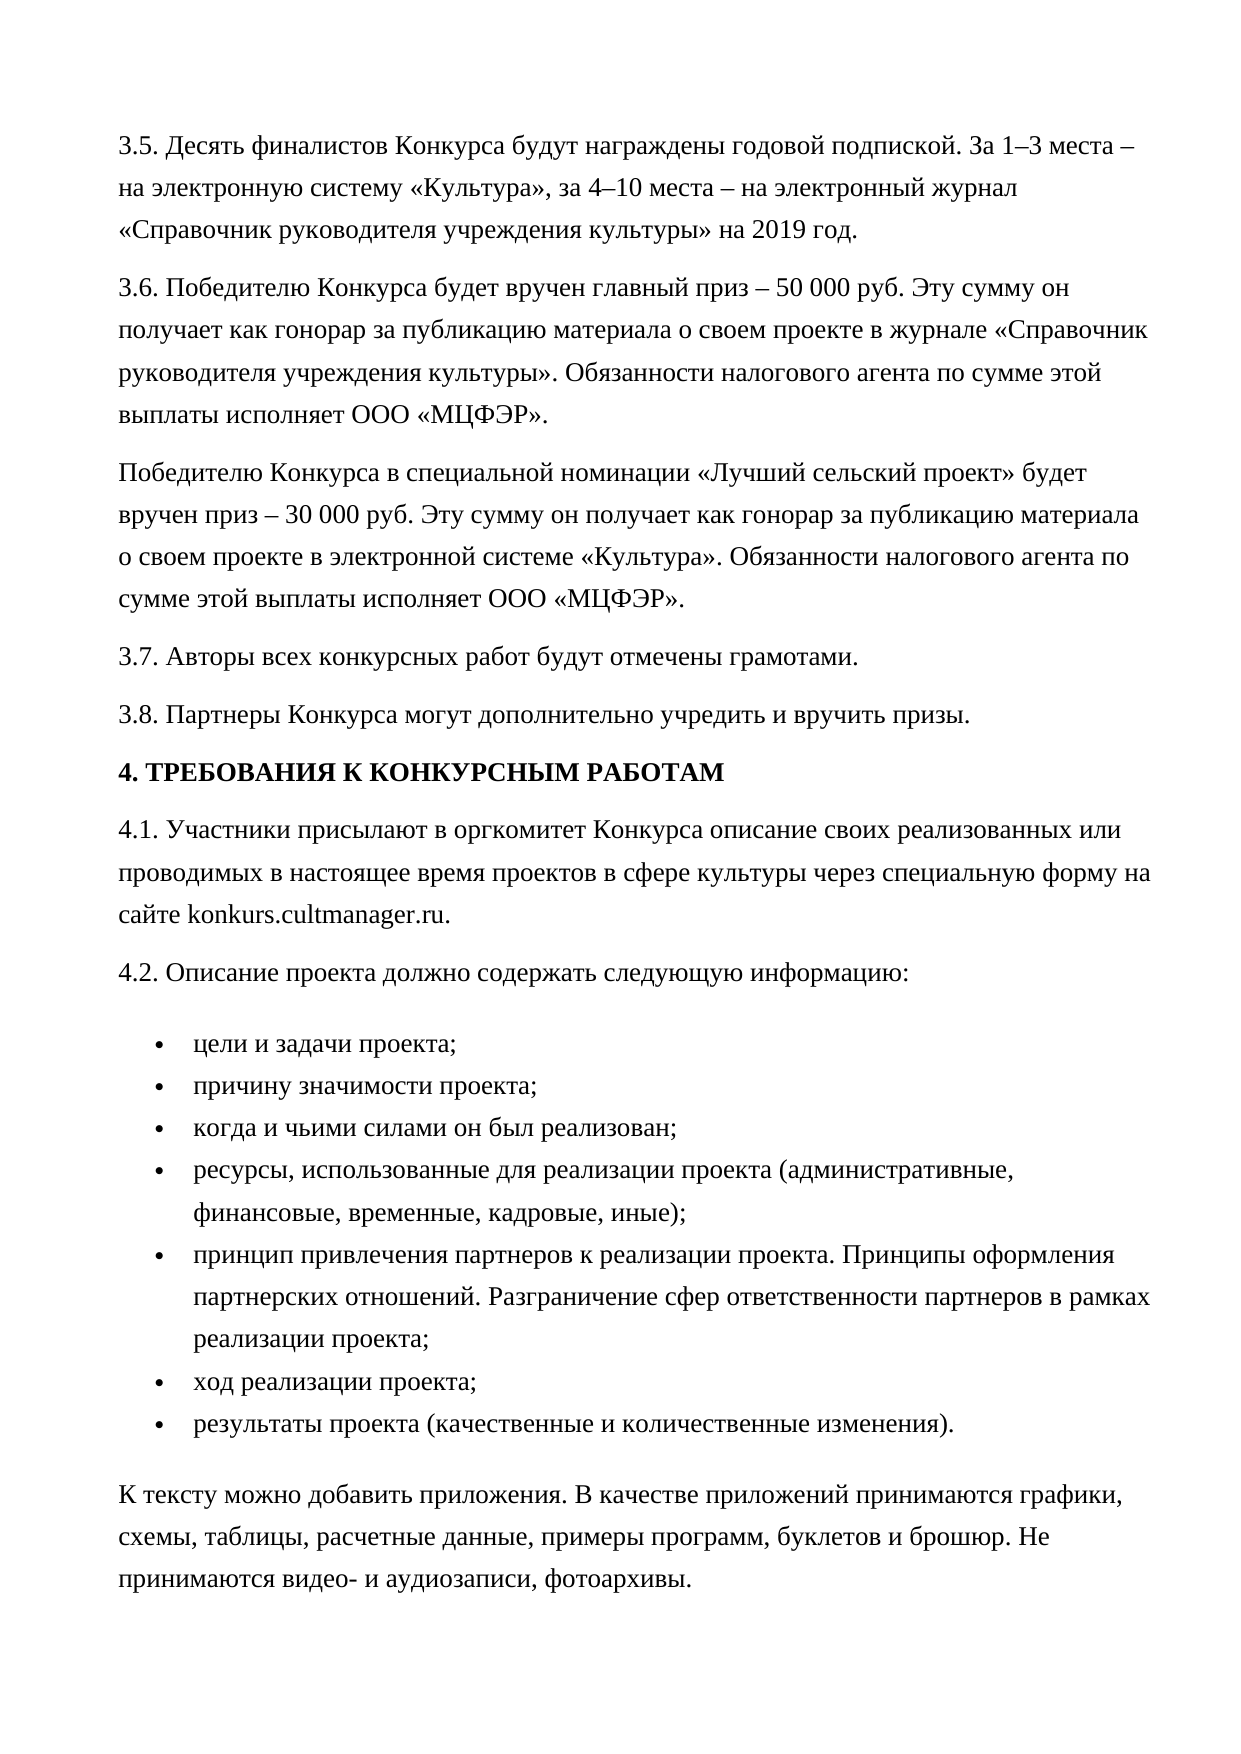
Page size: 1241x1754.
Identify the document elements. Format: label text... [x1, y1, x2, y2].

list результаты проекта (качественные и количественные изменения). [156, 1396, 1152, 1438]
list когда и чьими силами он был реализован; [156, 1100, 1152, 1143]
text 3.6. Победителю Конкурса будет вручен главный приз – 50 000 руб. Эту сумму он получает как гонорар за публикацию материала о своем проекте в журнале «Справочник руководителя учреждения культуры». Обязанности налогового агента по сумме этой выплаты исполняет ООО «МЦФЭР». [118, 260, 1152, 429]
text 4.2. Описание проекта должно содержать следующую информацию: [118, 945, 1152, 987]
list принцип привлечения партнеров к реализации проекта. Принципы оформления партнерских отношений. Разграничение сфер ответственности партнеров в рамках реализации проекта; [156, 1227, 1152, 1353]
text Победителю Конкурса в специальной номинации «Лучший сельский проект» будет вручен приз – 30 000 руб. Эту сумму он получает как гонорар за публикацию материала о своем проекте в электронной системе «Культура». Обязанности налогового агента по сумме этой выплаты исполняет ООО «МЦФЭР». [118, 445, 1152, 613]
list причину значимости проекта; [156, 1058, 1152, 1100]
text 3.5. Десять финалистов Конкурса будут награждены годовой подпиской. За 1–3 места – на электронную систему «Культура», за 4–10 места – на электронный журнал «Справочник руководителя учреждения культуры» на 2019 год. [118, 118, 1152, 245]
text 3.7. Авторы всех конкурсных работ будут отмечены грамотами. [118, 629, 1152, 671]
text 4. ТРЕБОВАНИЯ К КОНКУРСНЫМ РАБОТАМ [118, 745, 1152, 787]
list ход реализации проекта; [156, 1353, 1152, 1396]
text 3.8. Партнеры Конкурса могут дополнительно учредить и вручить призы. [118, 687, 1152, 729]
list цели и задачи проекта; [156, 1016, 1152, 1058]
list ресурсы, использованные для реализации проекта (административные, финансовые, временные, кадровые, иные); [156, 1143, 1152, 1227]
text К тексту можно добавить приложения. В качестве приложений принимаются графики, схемы, таблицы, расчетные данные, примеры программ, буклетов и брошюр. Не принимаются видео- и аудиозаписи, фотоархивы. [118, 1467, 1152, 1594]
text 4.1. Участники присылают в оргкомитет Конкурса описание своих реализованных или проводимых в настоящее время проектов в сфере культуры через специальную форму на сайте konkurs.cultmanager.ru. [118, 802, 1152, 929]
